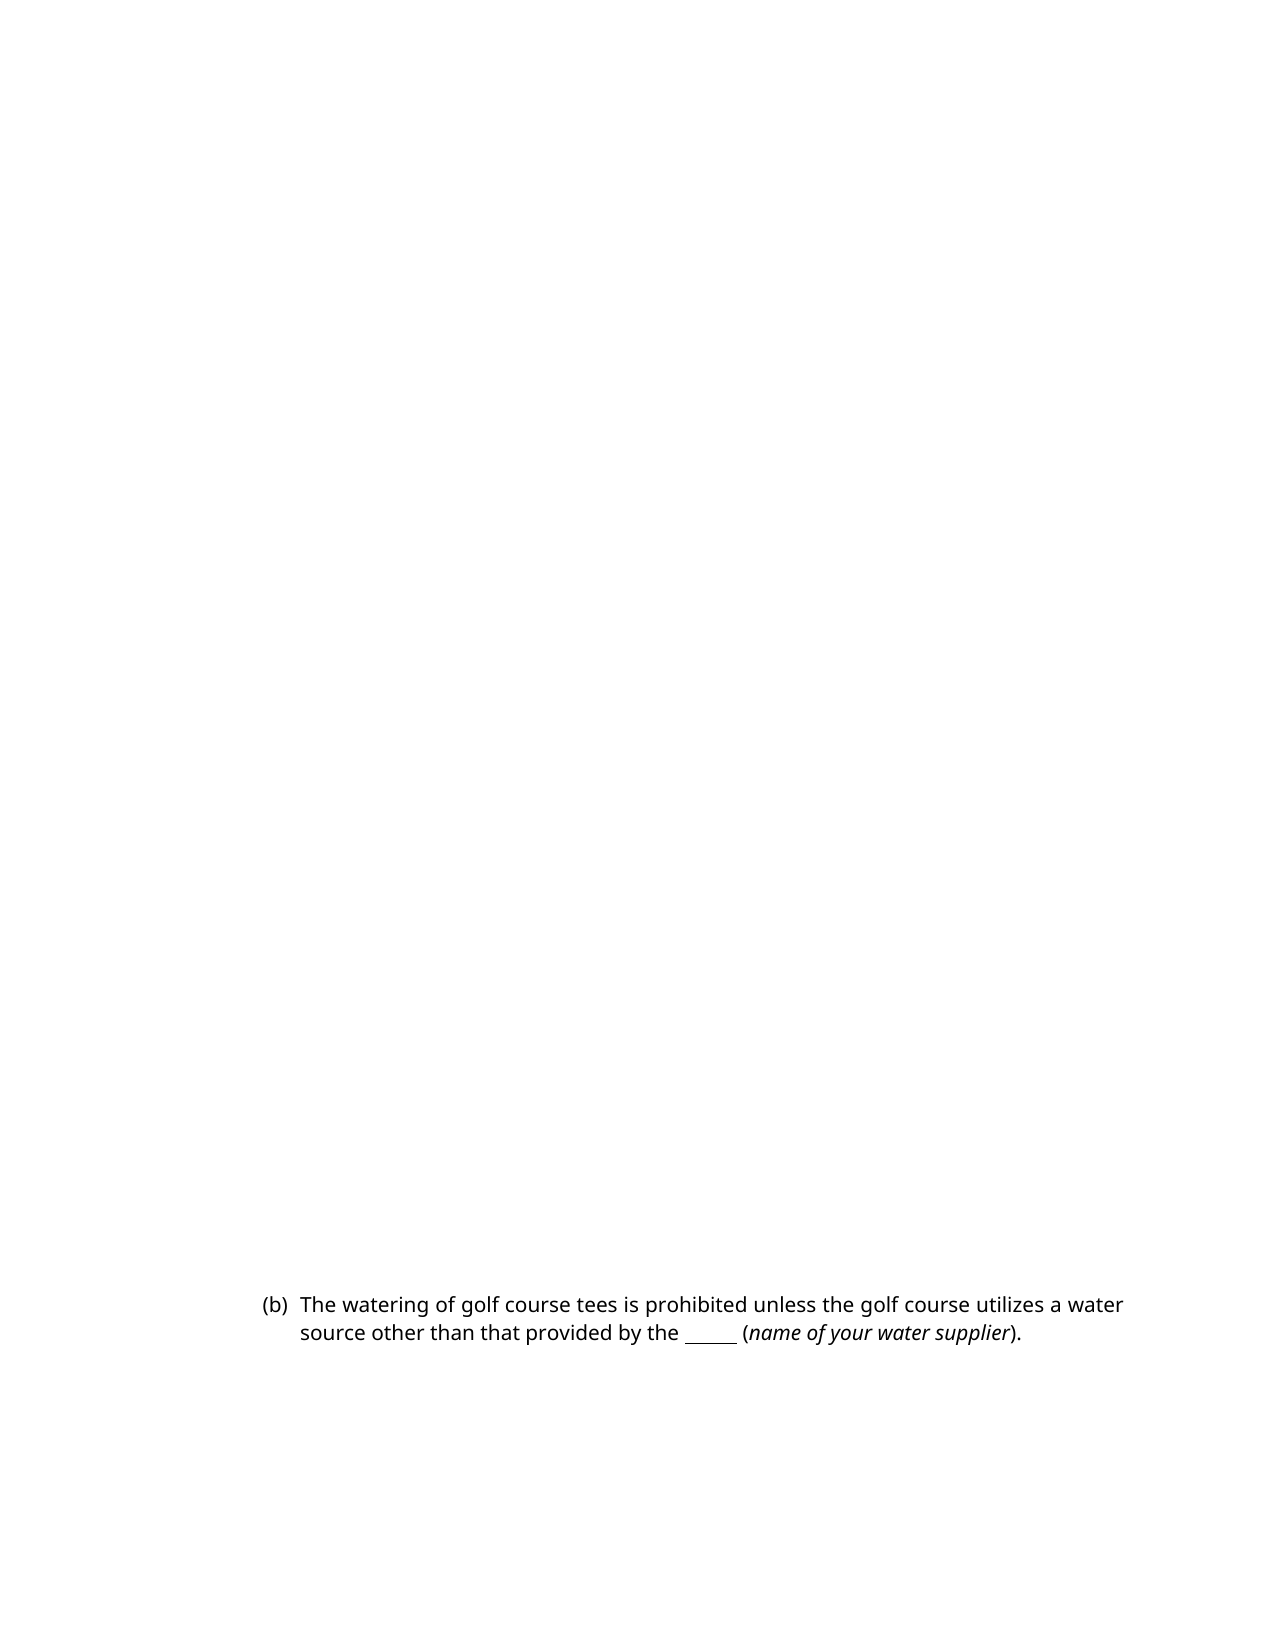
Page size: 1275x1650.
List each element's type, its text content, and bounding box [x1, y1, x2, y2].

text (b) The watering of golf course tees is prohibited unless the golf course utilizes a water source other than that provided by the (name of your water supplier). [262, 1290, 1125, 1347]
